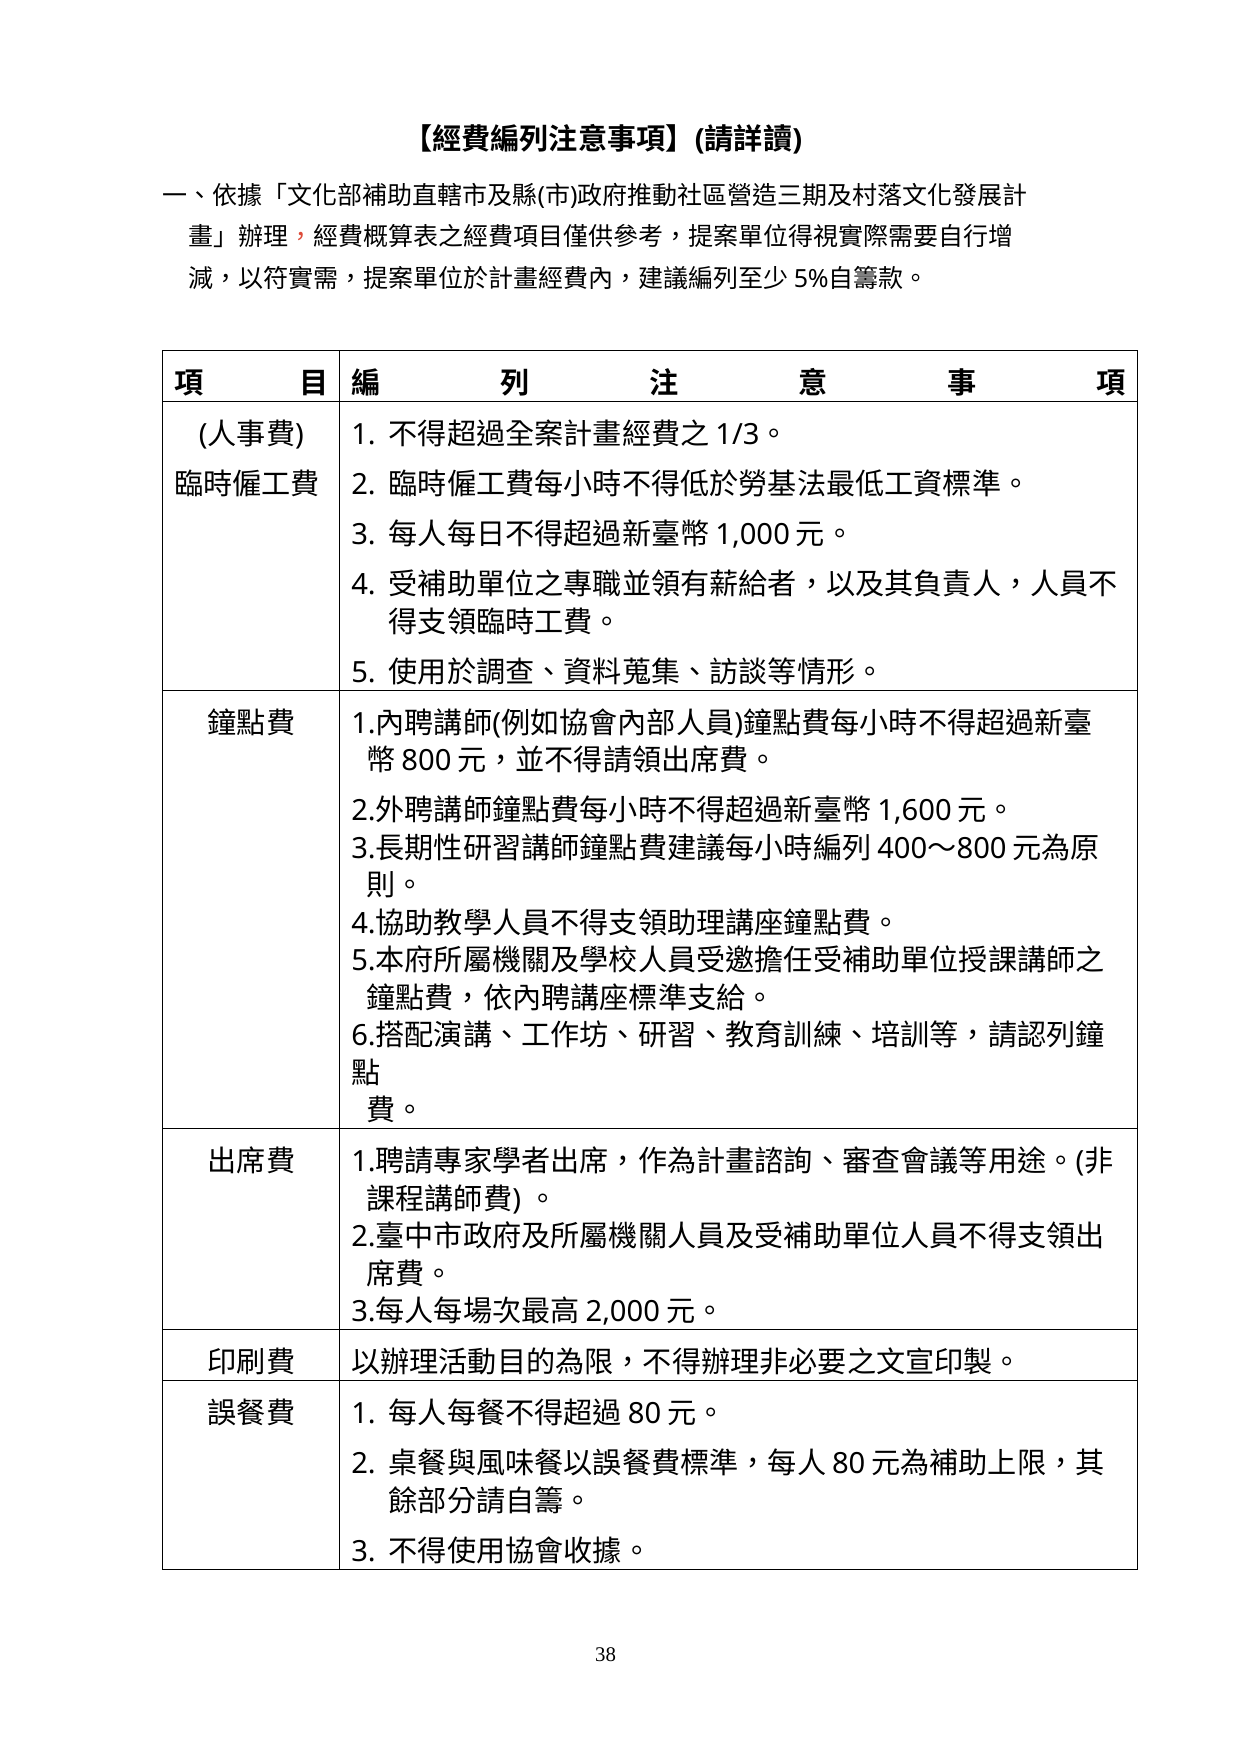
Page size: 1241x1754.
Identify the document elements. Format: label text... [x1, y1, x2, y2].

table_cell (人事費) 臨時僱工費 [163, 402, 339, 689]
table_cell 誤餐費 [163, 1381, 339, 1569]
text 一、依據「文化部補助直轄市及縣(市)政府推動社區營造三期及村落文化發展計 畫」辦理，經費概算表之經費項目僅供參考，提案單位得視實際需要自行增 減，以符實需，提案單位於計畫經費內，建議編列至少5%自籌款。 [162, 171, 1048, 296]
table_header 編列注意事項 [340, 351, 1137, 401]
table_cell 1.內聘講師(例如協會內部人員)鐘點費每小時不得超過新臺 幣800元，並不得請領出席費。 2.外聘講師鐘點費每小時不得超過新臺幣1,600元。 3.長期性研習講師鐘點費建議每小時編列400～800元為原 則。 4.協助教學人員不得支領助理講座鐘點費。 5.本府所屬機關及學校人員受邀擔任受補助單位授課講師之 鐘點費，依內聘講座標準支給。 6.搭配演講、工作坊、研習、教育訓練、培訓等，請認列鐘點 費。 [340, 691, 1137, 1128]
text 【經費編列注意事項】(請詳讀) [156, 116, 1048, 158]
table_header 項目 [163, 351, 339, 401]
table_cell 1.聘請專家學者出席，作為計畫諮詢、審查會議等用途。(非 課程講師費) 。 2.臺中市政府及所屬機關人員及受補助單位人員不得支領出 席費。 3.每人每場次最高2,000元。 [340, 1129, 1137, 1329]
table_cell 不得超過全案計畫經費之1/3。 臨時僱工費每小時不得低於勞基法最低工資標準。 每人每日不得超過新臺幣1,000元。 受補助單位之專職並領有薪給者，以及其負責人，人員不得支領臨時工費。 使用於調查、資料蒐集、訪談等情形。 [340, 402, 1137, 689]
table_cell 出席費 [163, 1129, 339, 1329]
table_cell 每人每餐不得超過80元。 桌餐與風味餐以誤餐費標準，每人80元為補助上限，其餘部分請自籌。 不得使用協會收據。 [340, 1381, 1137, 1569]
table_cell 鐘點費 [163, 691, 339, 1128]
table_cell 印刷費 [163, 1330, 339, 1380]
table_cell 以辦理活動目的為限，不得辦理非必要之文宣印製。 [340, 1330, 1137, 1380]
